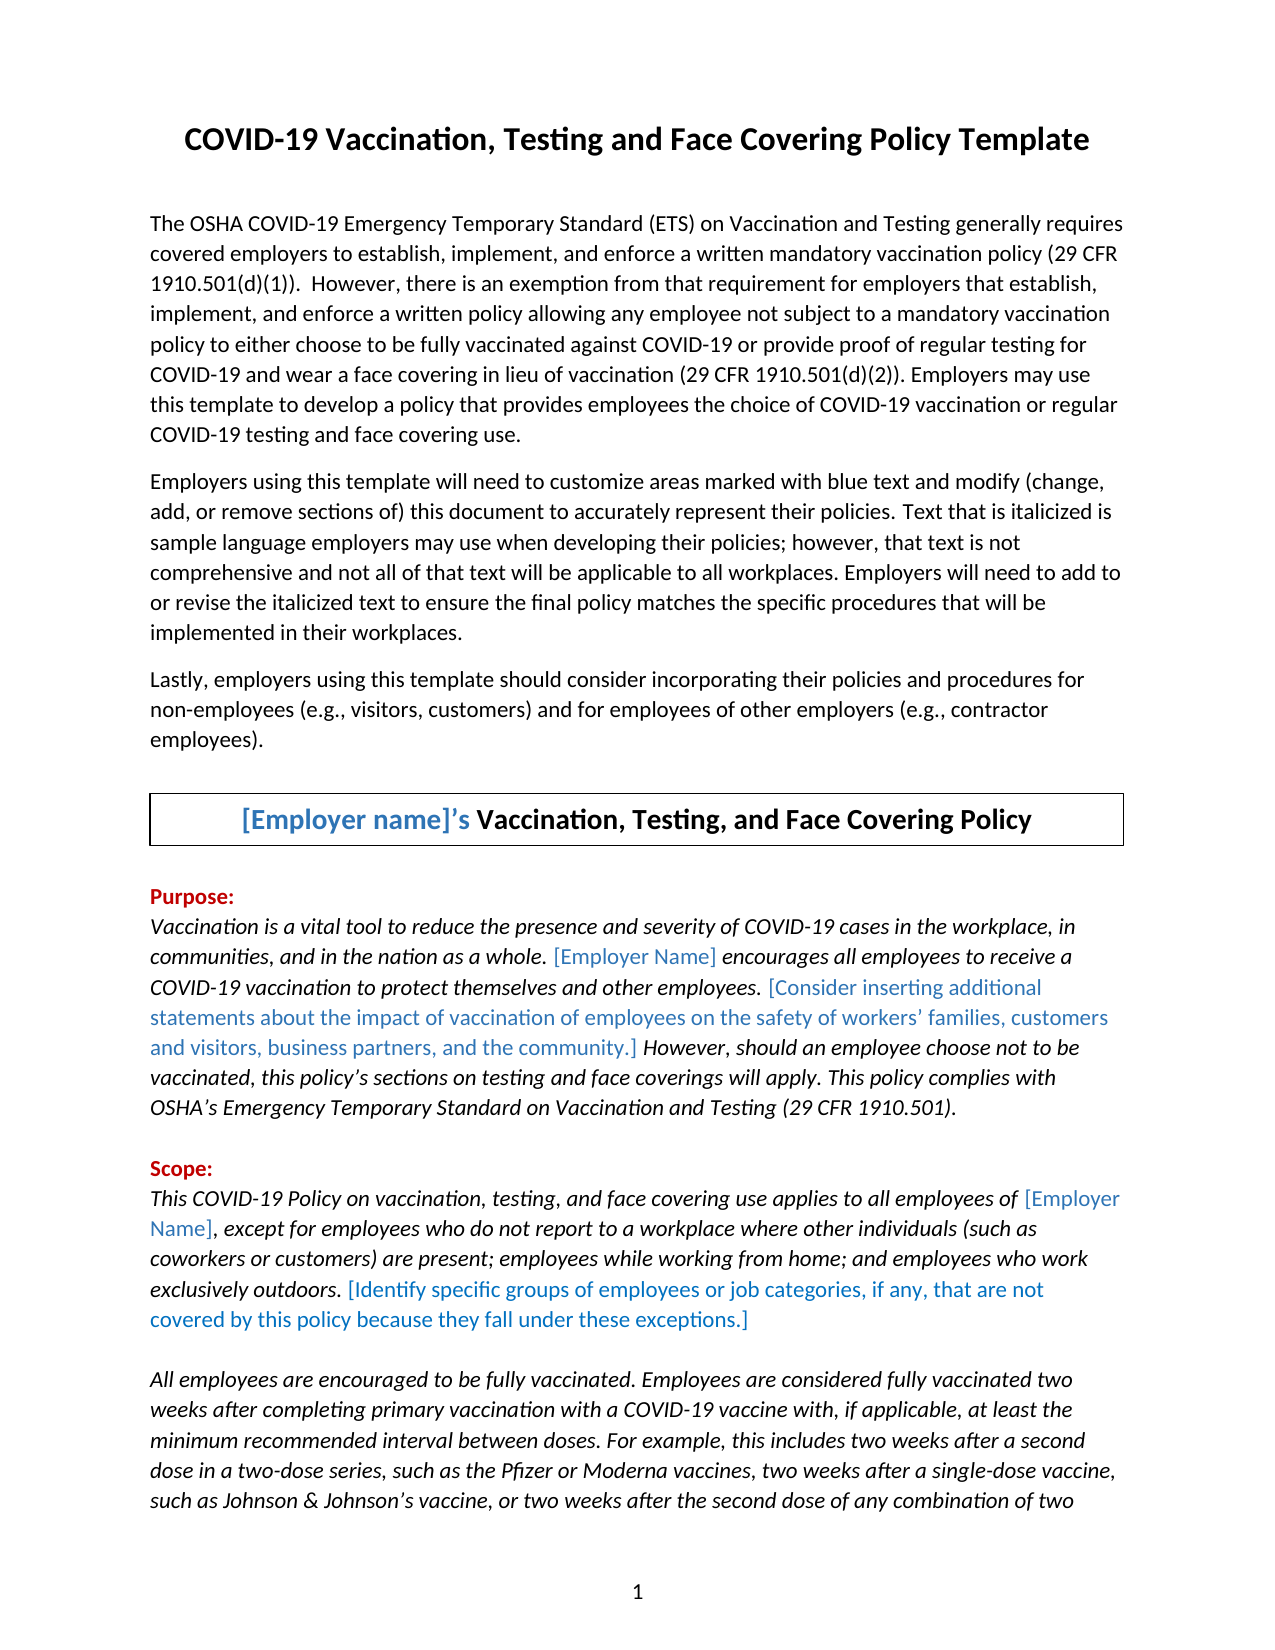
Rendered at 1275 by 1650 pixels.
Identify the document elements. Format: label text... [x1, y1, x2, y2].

text The OSHA COVID-19 Emergency Temporary Standard (ETS) on Vaccination and Testing generally requires covered employers to establish, implement, and enforce a written mandatory vaccination policy (29 CFR 1910.501(d)(1)). However, there is an exemption from that requirement for employers that establish, implement, and enforce a written policy allowing any employee not subject to a mandatory vaccination policy to either choose to be fully vaccinated against COVID-19 or provide proof of regular testing for COVID-19 and wear a face covering in lieu of vaccination (29 CFR 1910.501(d)(2)). Employers may use this template to develop a policy that provides employees the choice of COVID-19 vaccination or regular COVID-19 testing and face covering use. [150, 209, 1125, 448]
text This COVID-19 Policy on vaccination, testing, and face covering use applies to all employees of [Employer Name], except for employees who do not report to a workplace where other individuals (such as coworkers or customers) are present; employees while working from home; and employees who work exclusively outdoors. [Identify specific groups of employees or job categories, if any, that are not covered by this policy because they fall under these exceptions.] [150, 1184, 1125, 1333]
text Vaccination is a vital tool to reduce the presence and severity of COVID-19 cases in the workplace, in communities, and in the nation as a whole. [Employer Name] encourages all employees to receive a COVID-19 vaccination to protect themselves and other employees. [Consider inserting additional statements about the impact of vaccination of employees on the safety of workers’ families, customers and visitors, business partners, and the community.] However, should an employee choose not to be vaccinated, this policy’s sections on testing and face coverings will apply. This policy complies with OSHA’s Emergency Temporary Standard on Vaccination and Testing (29 CFR 1910.501). [150, 912, 1125, 1121]
text Scope: [150, 1154, 1125, 1182]
text Employers using this template will need to customize areas marked with blue text and modify (change, add, or remove sections of) this document to accurately represent their policies. Text that is italicized is sample language employers may use when developing their policies; however, that text is not comprehensive and not all of that text will be applicable to all workplaces. Employers will need to add to or revise the italicized text to ensure the final policy matches the specific procedures that will be implemented in their workplaces. [150, 467, 1125, 646]
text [150, 1365, 1125, 1514]
subtitle COVID-19 Vaccination, Testing and Face Covering Policy Template [150, 118, 1125, 159]
text Lastly, employers using this template should consider incorporating their policies and procedures for non-employees (e.g., visitors, customers) and for employees of other employers (e.g., contractor employees). [150, 665, 1125, 753]
text Purpose: [150, 882, 1125, 910]
